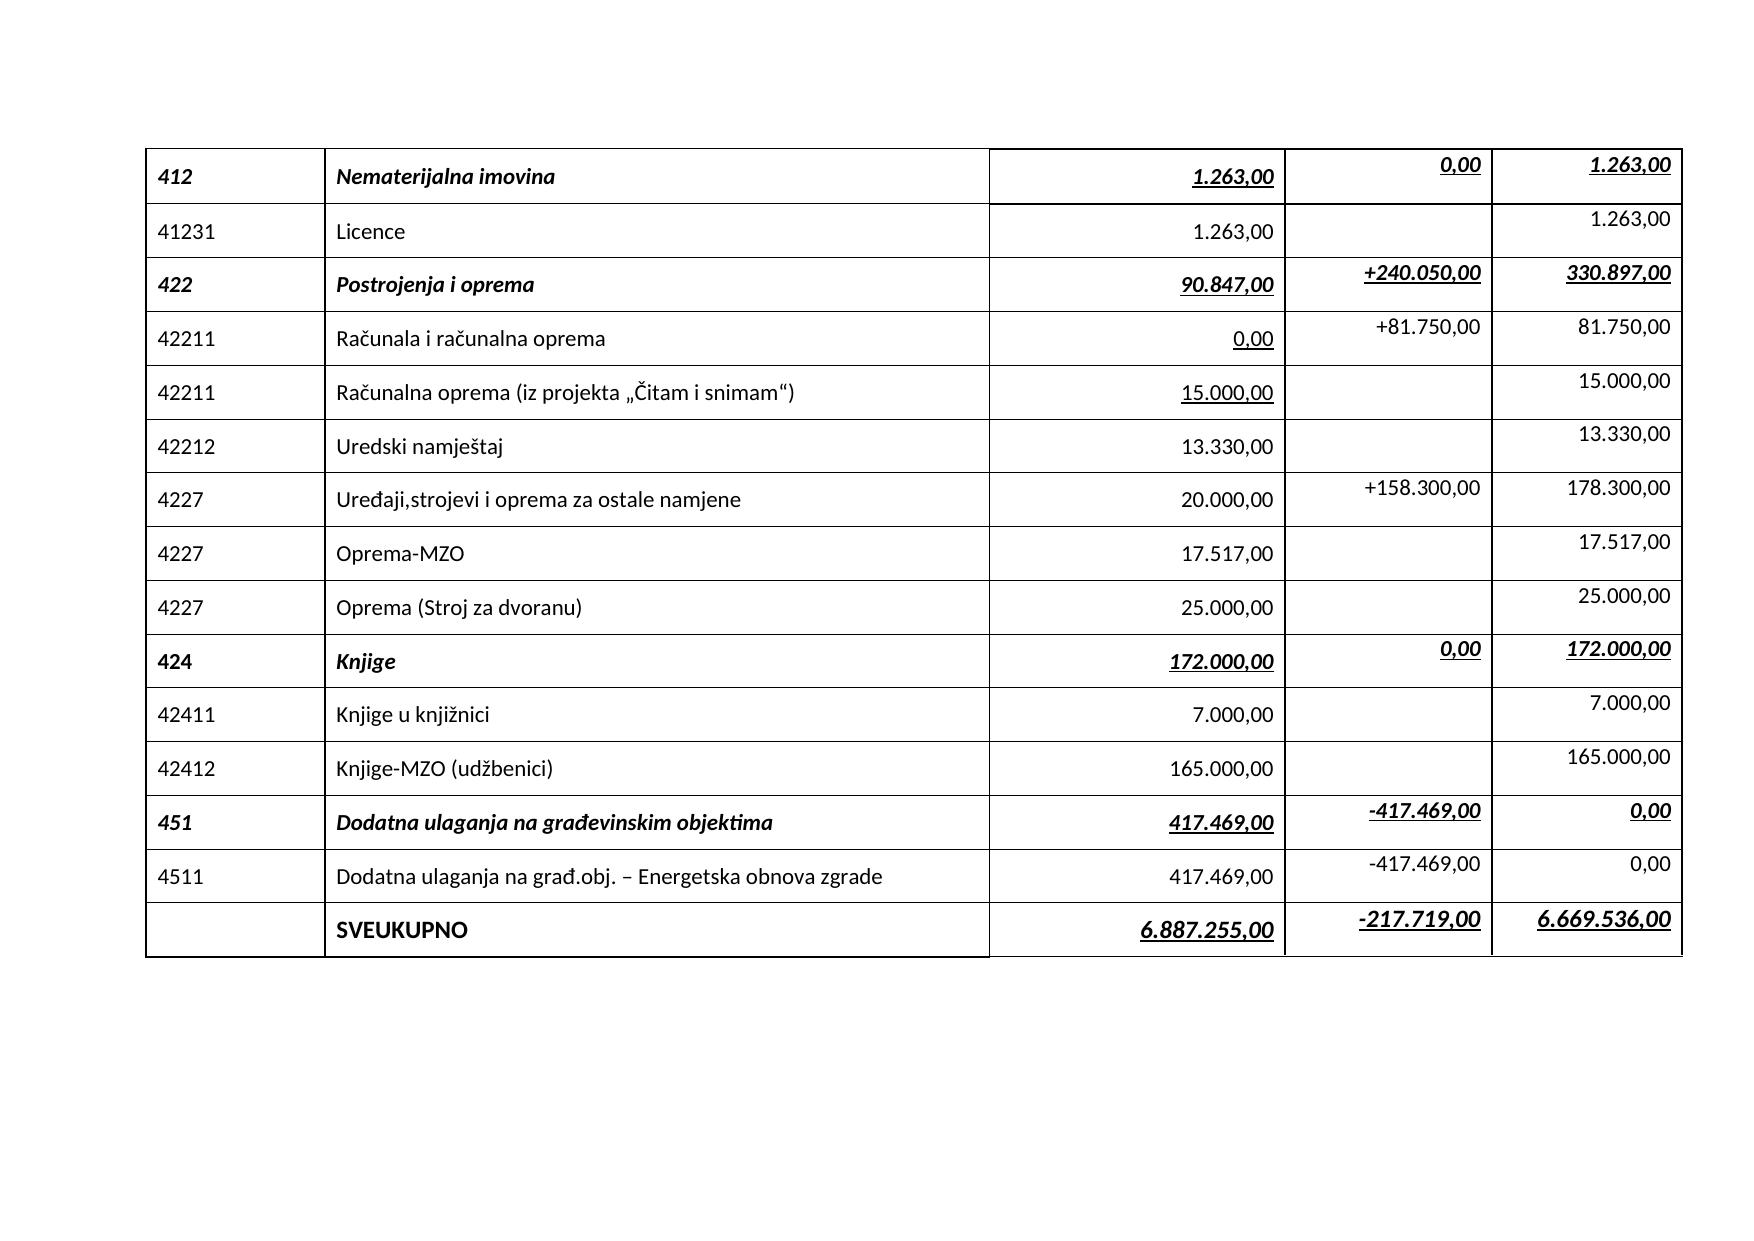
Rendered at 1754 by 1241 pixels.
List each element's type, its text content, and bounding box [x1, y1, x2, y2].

table_cell +240.050,00 [1286, 258, 1491, 311]
table_cell [1286, 205, 1491, 257]
table_cell Uredski namještaj [326, 420, 989, 472]
table_cell -217.719,00 [1285, 903, 1492, 956]
table_cell Knjige u knjižnici [326, 688, 989, 741]
table_cell 4227 [147, 581, 324, 633]
table_cell 4227 [147, 473, 324, 526]
table_cell -417.469,00 [1286, 850, 1491, 902]
table_cell 25.000,00 [1493, 581, 1681, 633]
table_cell Dodatna ulaganja na građ.obj. – Energetska obnova zgrade [326, 850, 989, 902]
table_cell [1286, 527, 1491, 580]
table_cell 1.263,00 [1493, 150, 1681, 202]
table_cell 0,00 [990, 312, 1284, 365]
table_cell 17.517,00 [990, 527, 1284, 580]
table_cell +158.300,00 [1286, 473, 1491, 526]
table_cell 90.847,00 [990, 258, 1284, 311]
table_cell 172.000,00 [990, 635, 1284, 687]
table_cell 412 [147, 149, 324, 202]
table_cell 0,00 [1286, 635, 1491, 687]
table_cell 422 [147, 258, 324, 311]
table_cell 0,00 [1493, 850, 1681, 902]
table_cell Knjige-MZO (udžbenici) [326, 742, 989, 795]
table_cell 42212 [147, 420, 324, 472]
table_cell 0,00 [1286, 150, 1491, 202]
table_cell Postrojenja i oprema [326, 258, 989, 311]
table_cell 41231 [147, 204, 324, 257]
table_cell Oprema-MZO [326, 527, 989, 580]
table_cell 165.000,00 [1493, 742, 1681, 795]
table_cell 15.000,00 [990, 366, 1284, 418]
table_cell 4227 [147, 527, 324, 580]
table_cell SVEUKUPNO [326, 903, 989, 956]
table_cell 178.300,00 [1493, 473, 1681, 526]
table_cell 42412 [147, 742, 324, 795]
table_cell Licence [326, 204, 989, 257]
table_cell 20.000,00 [990, 473, 1284, 526]
table_cell Nematerijalna imovina [326, 149, 989, 202]
table_cell 6.669.536,00 [1492, 903, 1682, 956]
table_cell 42411 [147, 688, 324, 741]
table_cell -417.469,00 [1286, 796, 1491, 848]
table_cell 15.000,00 [1493, 366, 1681, 418]
table_cell Računalna oprema (iz projekta „Čitam i snimam“) [326, 366, 989, 418]
table_cell 1.263,00 [990, 205, 1284, 257]
table_cell Uređaji,strojevi i oprema za ostale namjene [326, 473, 989, 526]
table_cell 424 [147, 635, 324, 687]
table_cell [1286, 581, 1491, 633]
table_cell 165.000,00 [990, 742, 1284, 795]
table_cell 17.517,00 [1493, 527, 1681, 580]
table_cell [1286, 688, 1491, 741]
table_cell [147, 903, 324, 956]
table_cell Računala i računalna oprema [326, 312, 989, 365]
table_cell 7.000,00 [990, 688, 1284, 741]
table_cell 42211 [147, 366, 324, 418]
table_cell Knjige [326, 635, 989, 687]
table_cell +81.750,00 [1286, 312, 1491, 365]
table_cell Dodatna ulaganja na građevinskim objektima [326, 796, 989, 848]
table_cell 6.887.255,00 [990, 903, 1285, 956]
table_cell 417.469,00 [990, 796, 1284, 848]
table_cell [1286, 366, 1491, 418]
table_cell [1286, 420, 1491, 472]
table_cell 1.263,00 [1493, 205, 1681, 257]
table_cell 42211 [147, 312, 324, 365]
table_cell Oprema (Stroj za dvoranu) [326, 581, 989, 633]
table_cell 0,00 [1493, 796, 1681, 848]
table_cell 7.000,00 [1493, 688, 1681, 741]
table_cell 451 [147, 796, 324, 848]
table_cell 330.897,00 [1493, 258, 1681, 311]
table_cell [1286, 742, 1491, 795]
table_cell 417.469,00 [990, 850, 1284, 902]
table_cell 4511 [147, 850, 324, 902]
table_cell 172.000,00 [1493, 635, 1681, 687]
table_cell 13.330,00 [990, 420, 1284, 472]
table_cell 13.330,00 [1493, 420, 1681, 472]
table_cell 25.000,00 [990, 581, 1284, 633]
table_cell 1.263,00 [990, 150, 1284, 202]
table_cell 81.750,00 [1493, 312, 1681, 365]
